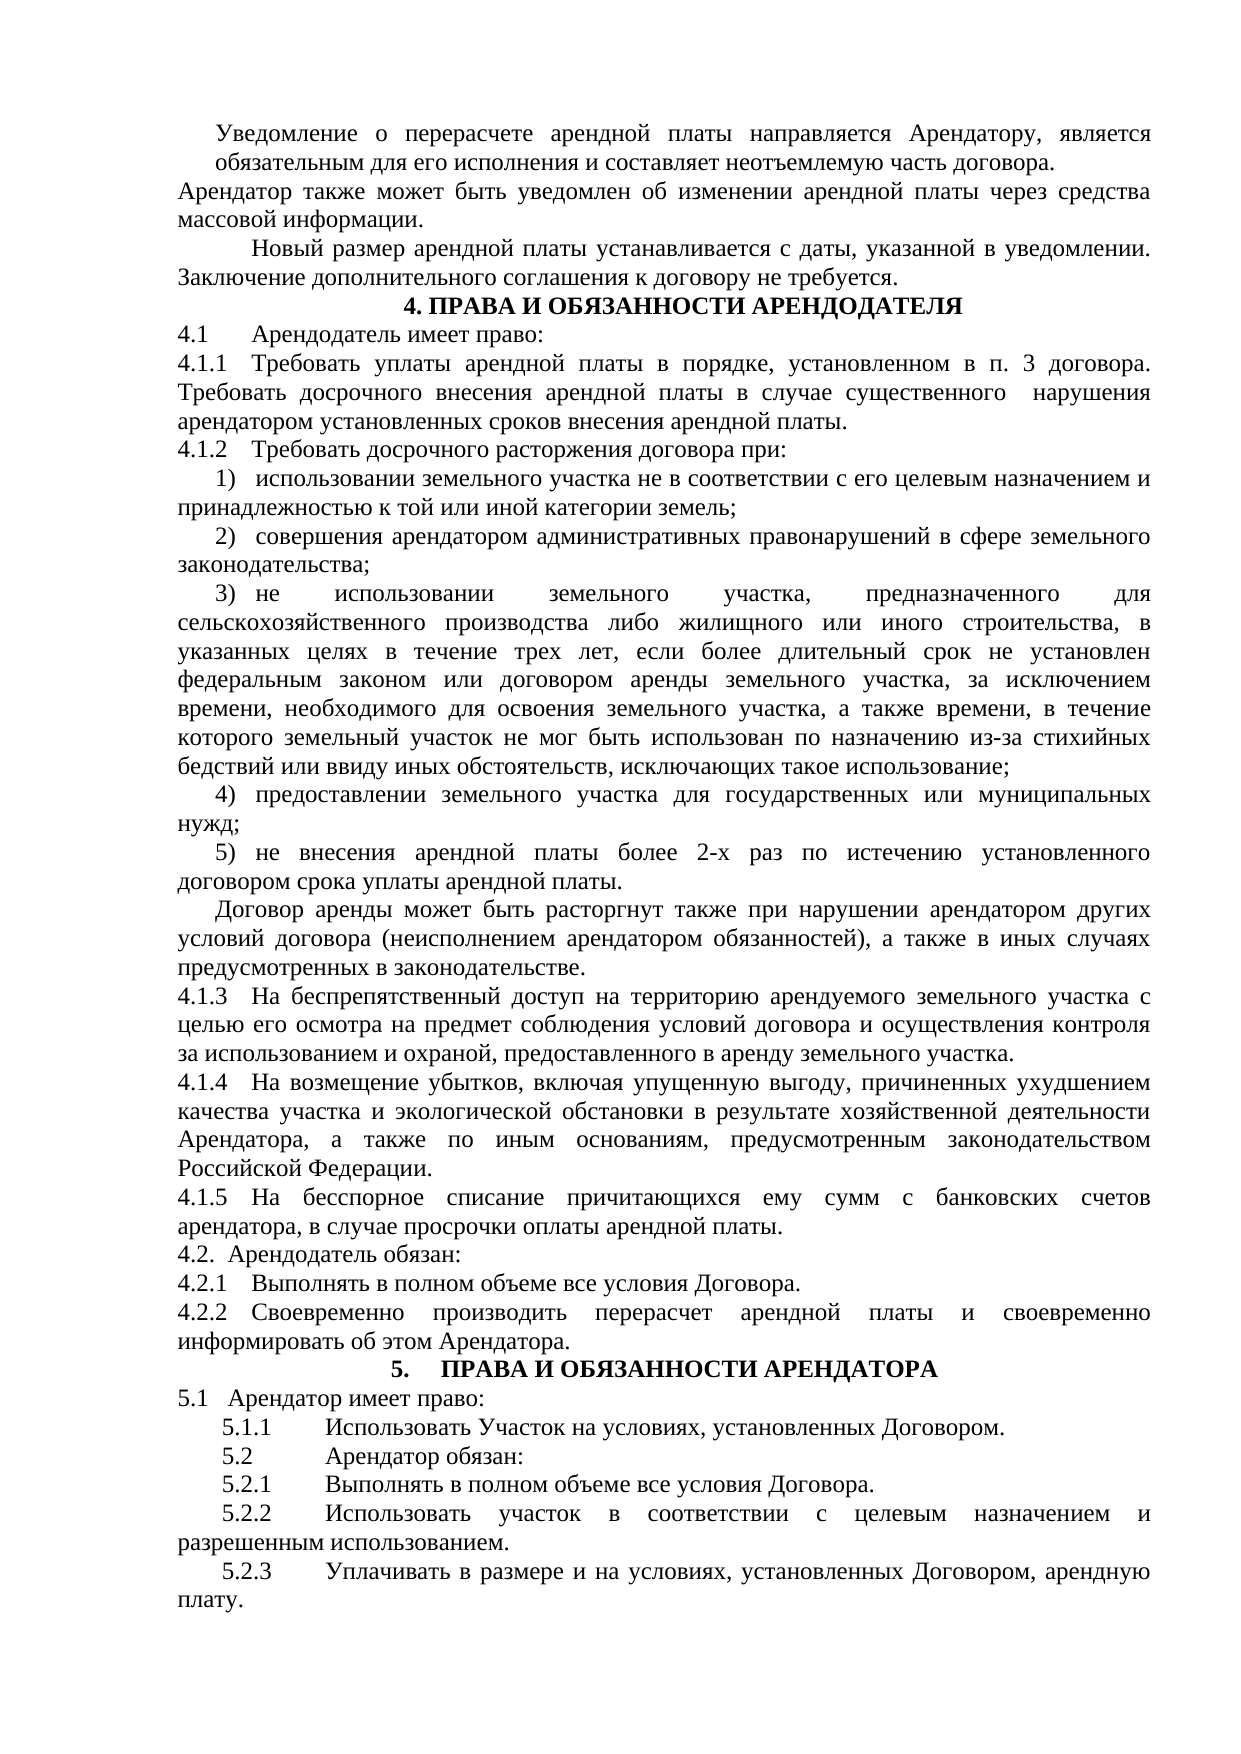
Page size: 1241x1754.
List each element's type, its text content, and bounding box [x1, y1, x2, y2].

text 4.1.3 На беспрепятственный доступ на территорию арендуемого земельного участка с целью его осмотра на предмет соблюдения условий договора и осуществления контроля за использованием и охраной, предоставленного в аренду земельного участка. [177, 981, 1152, 1067]
text 4. ПРАВА И ОБЯЗАННОСТИ АРЕНДОДАТЕЛЯ [215, 291, 1152, 319]
list использовании земельного участка не в соответствии с его целевым назначением и принадлежностью к той или иной категории земель; [177, 463, 1152, 521]
list не использовании земельного участка, предназначенного для сельскохозяйственного производства либо жилищного или иного строительства, в указанных целях в течение трех лет, если более длительный срок не установлен федеральным законом или договором аренды земельного участка, за исключением времени, необходимого для освоения земельного участка, а также времени, в течение которого земельный участок не мог быть использован по назначению из-за стихийных бедствий или ввиду иных обстоятельств, исключающих такое использование; [177, 578, 1152, 779]
text 4.1.1 Требовать уплаты арендной платы в порядке, установленном в п. 3 договора. Требовать досрочного внесения арендной платы в случае существенного нарушения арендатором установленных сроков внесения арендной платы. [177, 348, 1152, 434]
list Уплачивать в размере и на условиях, установленных Договором, арендную плату. [177, 1556, 1152, 1613]
list Использовать участок в соответствии с целевым назначением и разрешенным использованием. [177, 1498, 1152, 1556]
text 4.2.1 Выполнять в полном объеме все условия Договора. [177, 1268, 1152, 1297]
list Арендатор имеет право: [177, 1383, 1152, 1412]
text 4.1 Арендодатель имеет право: [177, 319, 1152, 348]
text Уведомление о перерасчете арендной платы направляется Арендатору, является обязательным для его исполнения и составляет неотъемлемую часть договора. [215, 118, 1152, 176]
list ПРАВА И ОБЯЗАННОСТИ АРЕНДАТОРА [177, 1354, 1152, 1383]
text 4.1.4 На возмещение убытков, включая упущенную выгоду, причиненных ухудшением качества участка и экологической обстановки в результате хозяйственной деятельности Арендатора, а также по иным основаниям, предусмотренным законодательством Российской Федерации. [177, 1067, 1152, 1182]
list предоставлении земельного участка для государственных или муниципальных нужд; [177, 779, 1152, 837]
text 4.2.2 Своевременно производить перерасчет арендной платы и своевременно информировать об этом Арендатора. [177, 1297, 1152, 1354]
list Арендатор обязан: [177, 1441, 1152, 1469]
list совершения арендатором административных правонарушений в сфере земельного законодательства; [177, 521, 1152, 578]
text Договор аренды может быть расторгнут также при нарушении арендатором других условий договора (неисполнением арендатором обязанностей), а также в иных случаях предусмотренных в законодательстве. [177, 894, 1152, 981]
list Использовать Участок на условиях, установленных Договором. [177, 1412, 1152, 1441]
text 4.1.5 На бесспорное списание причитающихся ему сумм с банковских счетов арендатора, в случае просрочки оплаты арендной платы. [177, 1182, 1152, 1239]
text Новый размер арендной платы устанавливается с даты, указанной в уведомлении. Заключение дополнительного соглашения к договору не требуется. [177, 233, 1152, 291]
list не внесения арендной платы более 2-х раз по истечению установленного договором срока уплаты арендной платы. [177, 837, 1152, 894]
text Арендатор также может быть уведомлен об изменении арендной платы через средства массовой информации. [177, 176, 1152, 233]
list Выполнять в полном объеме все условия Договора. [177, 1469, 1152, 1498]
list Арендодатель обязан: [177, 1239, 1152, 1268]
text 4.1.2 Требовать досрочного расторжения договора при: [177, 434, 1152, 463]
